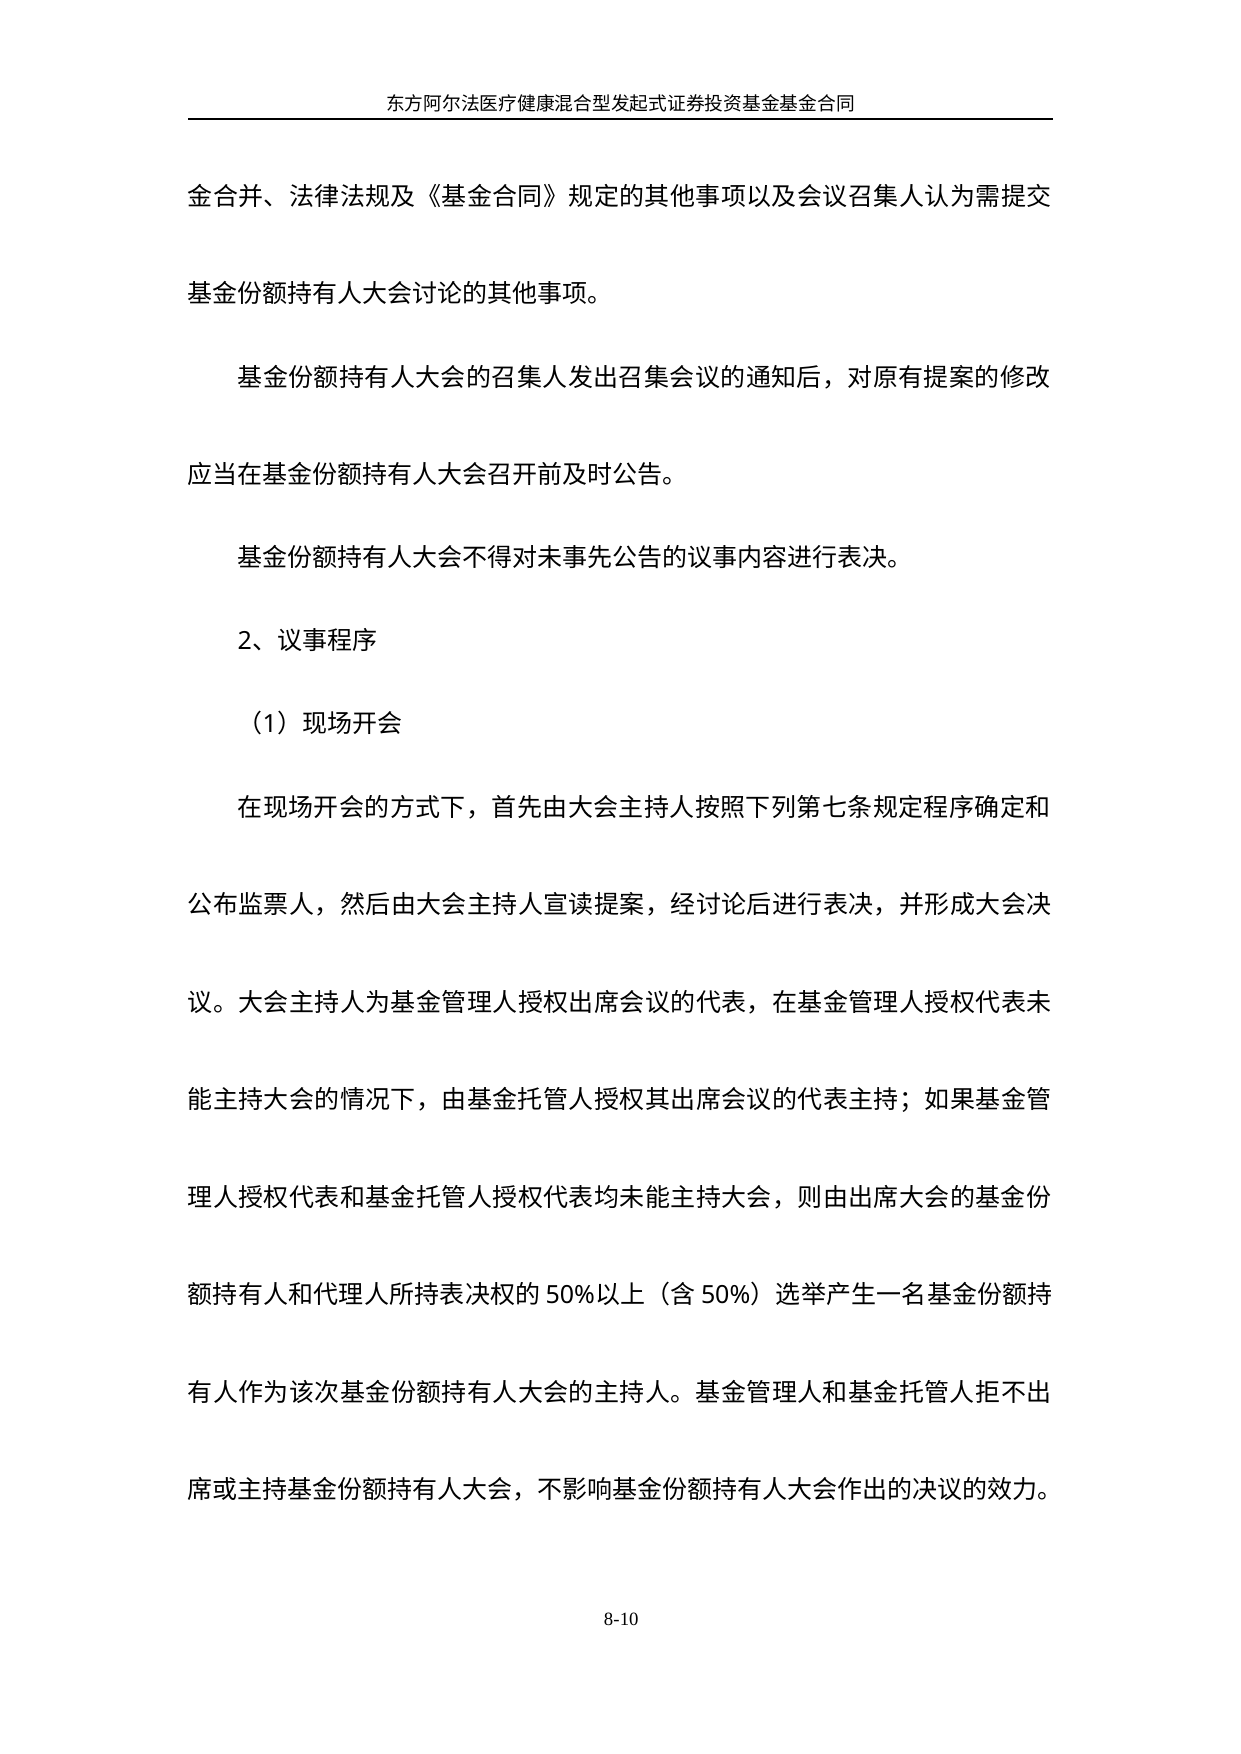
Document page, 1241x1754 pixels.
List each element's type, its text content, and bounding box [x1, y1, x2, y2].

text 基金份额持有人大会不得对未事先公告的议事内容进行表决。 [187, 523, 1053, 588]
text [187, 162, 1053, 324]
text 2、议事程序 [187, 606, 1053, 671]
text 基金份额持有人大会的召集人发出召集会议的通知后，对原有提案的修改应当在基金份额持有人大会召开前及时公告。 [187, 343, 1053, 505]
text （1）现场开会 [187, 689, 1053, 754]
text 在现场开会的方式下，首先由大会主持人按照下列第七条规定程序确定和公布监票人，然后由大会主持人宣读提案，经讨论后进行表决，并形成大会决议。大会主持人为基金管理人授权出席会议的代表，在基金管理人授权代表未能主持大会的情况下，由基金托管人授权其出席会议的代表主持；如果基金管理人授权代表和基金托管人授权代表均未能主持大会，则由出席大会的基金份额持有人和代理人所持表决权的50%以上（含50%）选举产生一名基金份额持有人作为该次基金份额持有人大会的主持人。基金管理人和基金托管人拒不出席或主持基金份额持有人大会，不影响基金份额持有人大会作出的决议的效力。 [187, 773, 1053, 1520]
